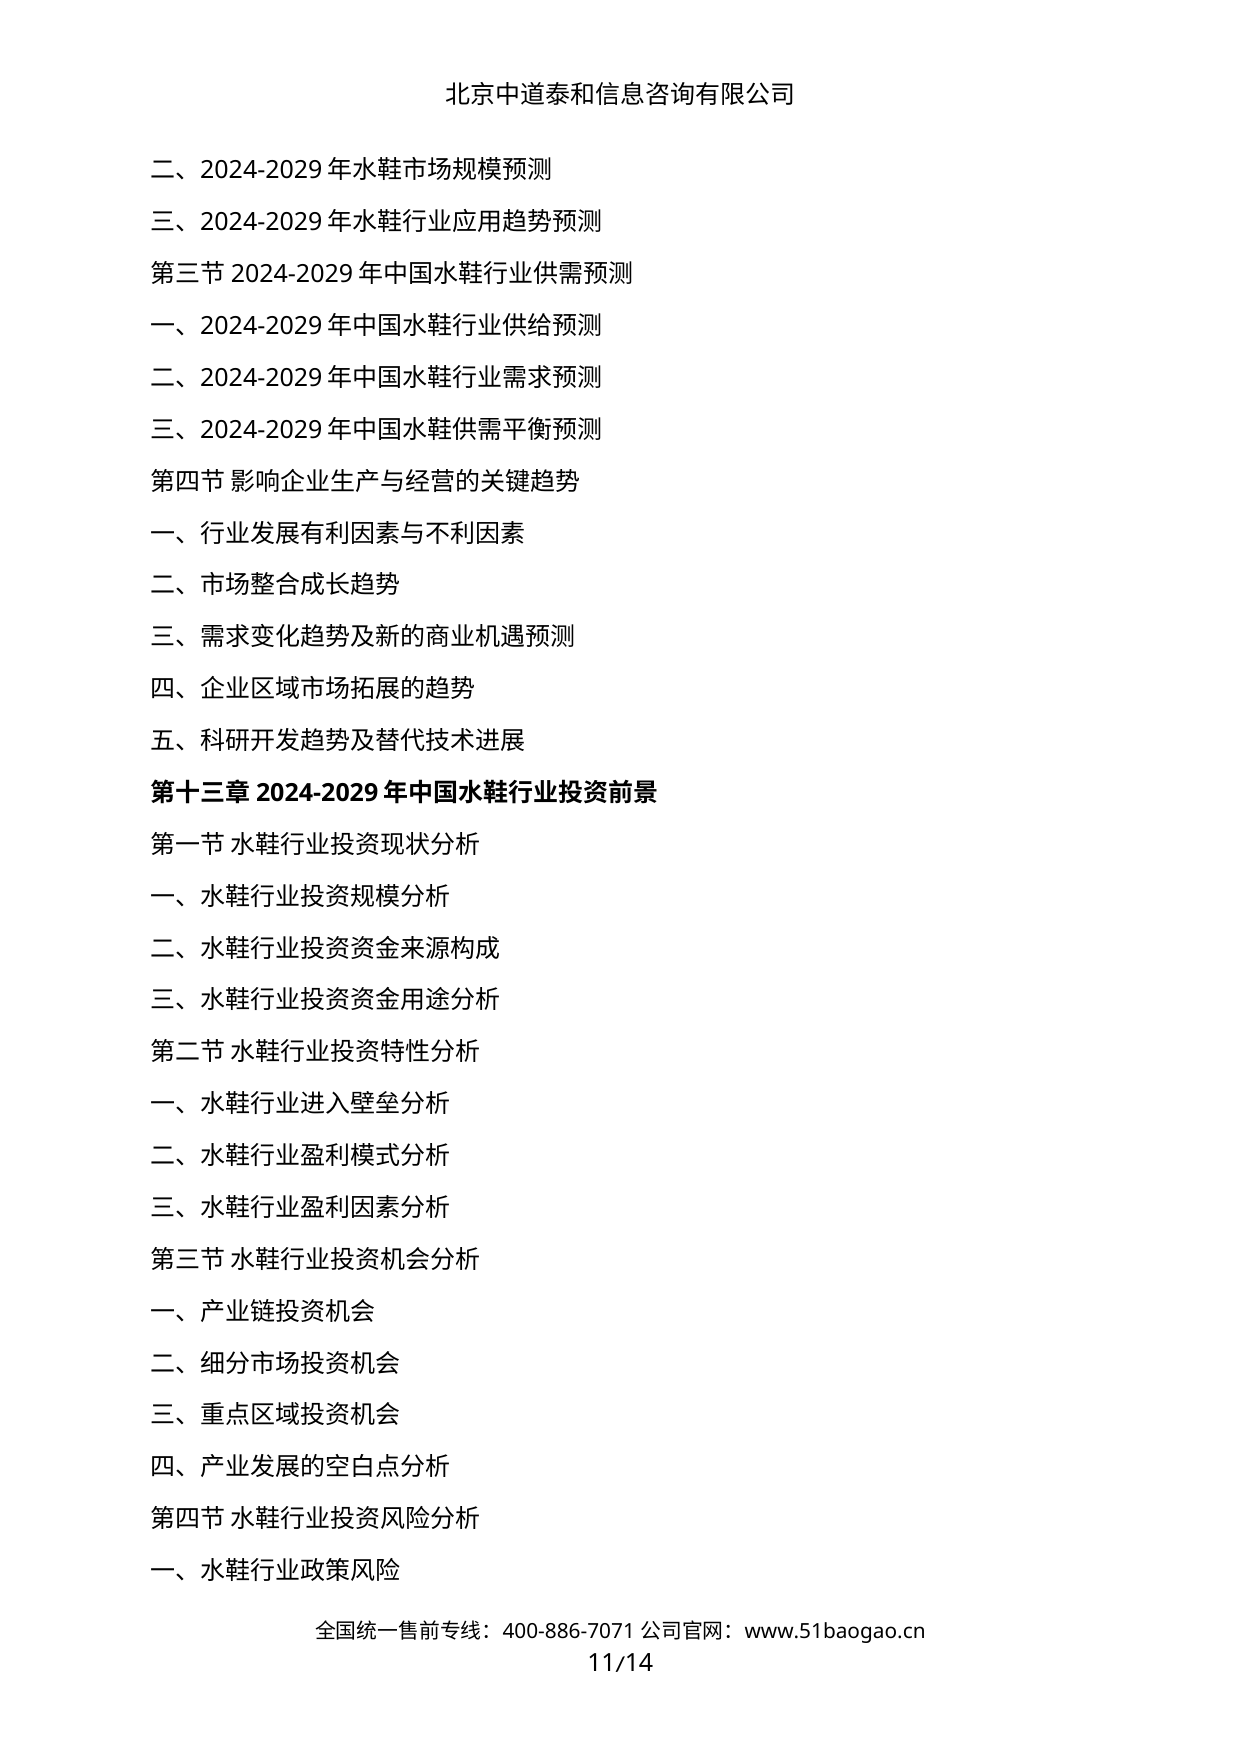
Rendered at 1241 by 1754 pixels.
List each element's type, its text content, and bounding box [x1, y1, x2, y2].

text 二、水鞋行业投资资金来源构成 [150, 928, 1090, 964]
text 一、水鞋行业投资规模分析 [150, 876, 1090, 912]
text 第三节 2024-2029年中国水鞋行业供需预测 [150, 254, 1090, 290]
text 第四节 影响企业生产与经营的关键趋势 [150, 461, 1090, 497]
text 第一节 水鞋行业投资现状分析 [150, 824, 1090, 861]
text 第十三章 2024-2029年中国水鞋行业投资前景 [150, 772, 1090, 809]
text 一、产业链投资机会 [150, 1291, 1090, 1327]
text 三、2024-2029年水鞋行业应用趋势预测 [150, 202, 1090, 238]
text 三、水鞋行业投资资金用途分析 [150, 980, 1090, 1016]
text 五、科研开发趋势及替代技术进展 [150, 721, 1090, 757]
text 四、产业发展的空白点分析 [150, 1447, 1090, 1483]
text 第三节 水鞋行业投资机会分析 [150, 1239, 1090, 1276]
text 三、重点区域投资机会 [150, 1395, 1090, 1431]
text 一、水鞋行业进入壁垒分析 [150, 1084, 1090, 1120]
text 第二节 水鞋行业投资特性分析 [150, 1032, 1090, 1068]
text 一、行业发展有利因素与不利因素 [150, 513, 1090, 549]
text 二、2024-2029年水鞋市场规模预测 [150, 150, 1090, 186]
text 三、需求变化趋势及新的商业机遇预测 [150, 617, 1090, 653]
text 三、水鞋行业盈利因素分析 [150, 1187, 1090, 1224]
text 二、市场整合成长趋势 [150, 565, 1090, 601]
text 一、2024-2029年中国水鞋行业供给预测 [150, 306, 1090, 342]
text 二、细分市场投资机会 [150, 1343, 1090, 1379]
text 一、水鞋行业政策风险 [150, 1551, 1090, 1587]
text 二、水鞋行业盈利模式分析 [150, 1136, 1090, 1172]
text 三、2024-2029年中国水鞋供需平衡预测 [150, 409, 1090, 446]
text 二、2024-2029年中国水鞋行业需求预测 [150, 357, 1090, 394]
text 第四节 水鞋行业投资风险分析 [150, 1499, 1090, 1535]
text 四、企业区域市场拓展的趋势 [150, 669, 1090, 705]
